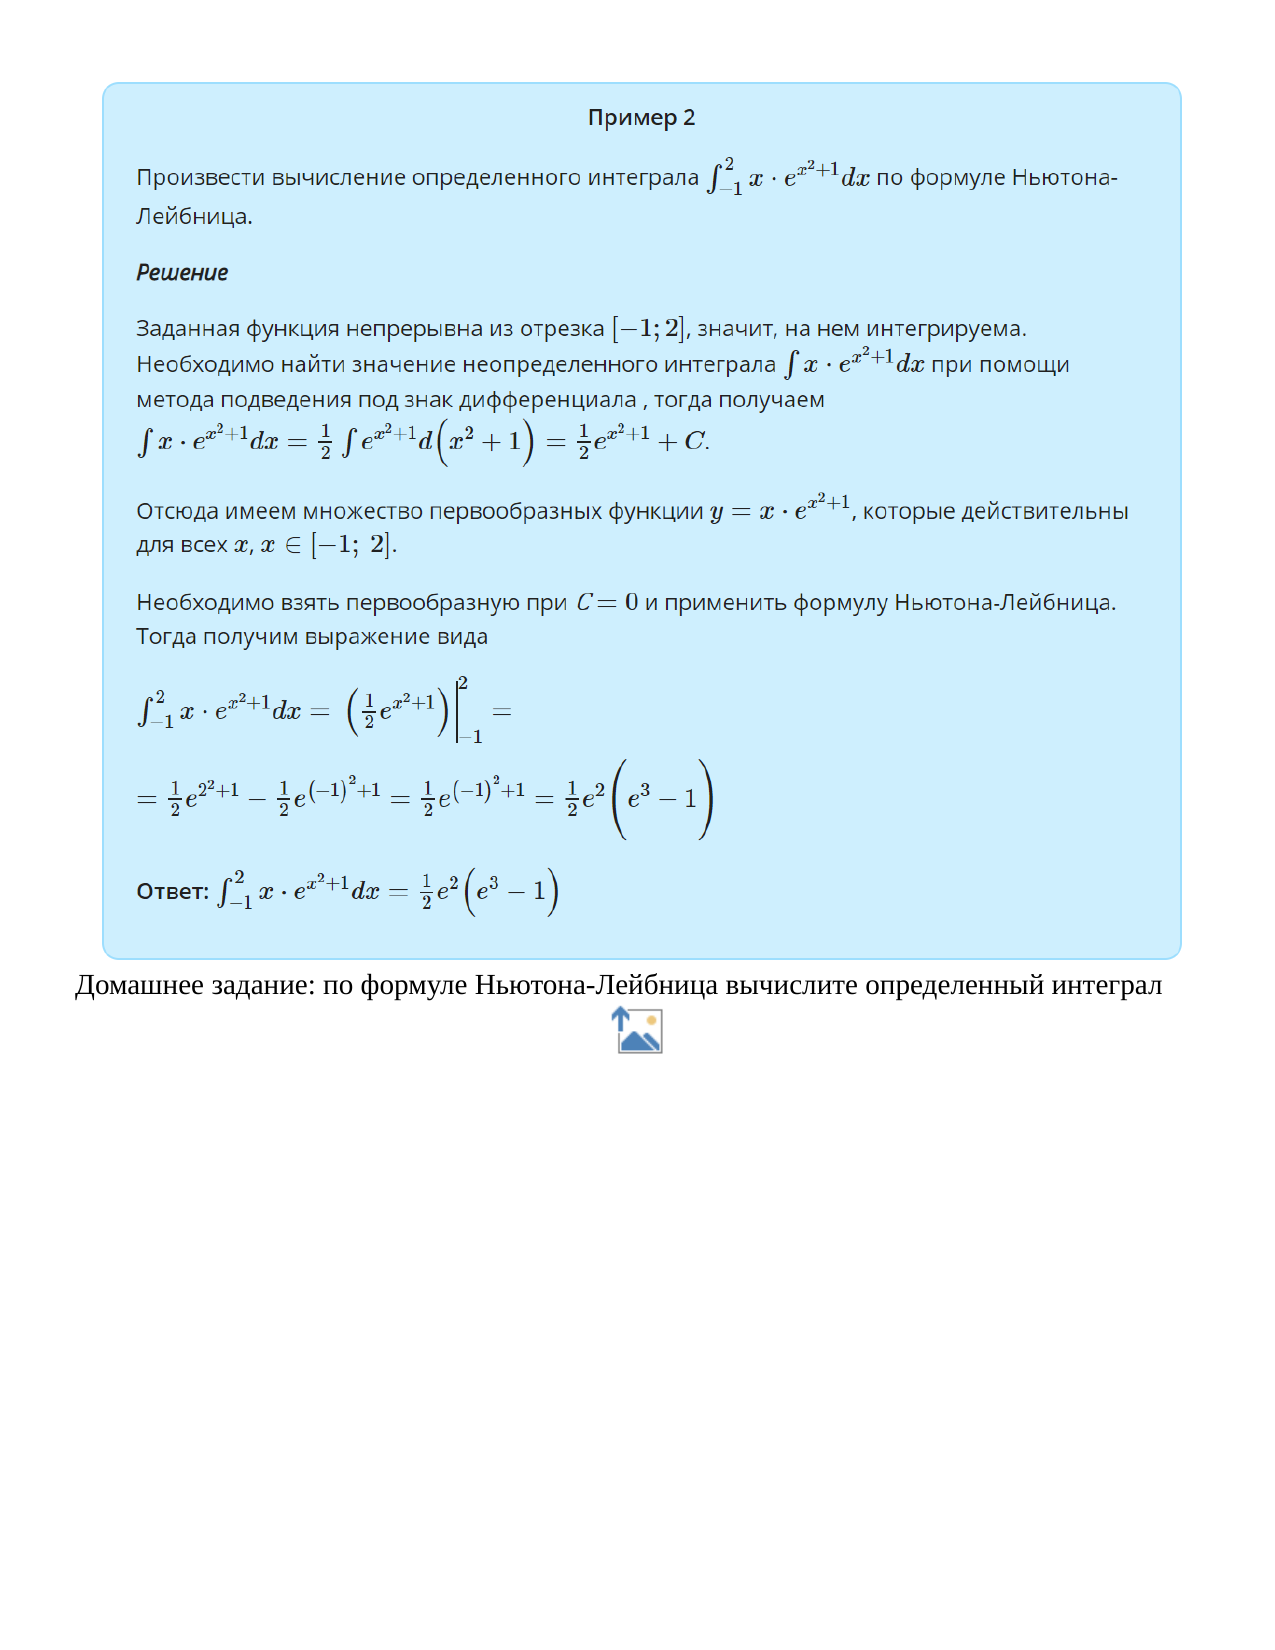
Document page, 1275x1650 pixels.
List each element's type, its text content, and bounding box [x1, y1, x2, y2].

text Домашнее задание: по формуле Ньютона-Лейбница вычислите определенный интеграл [75, 967, 1200, 1001]
